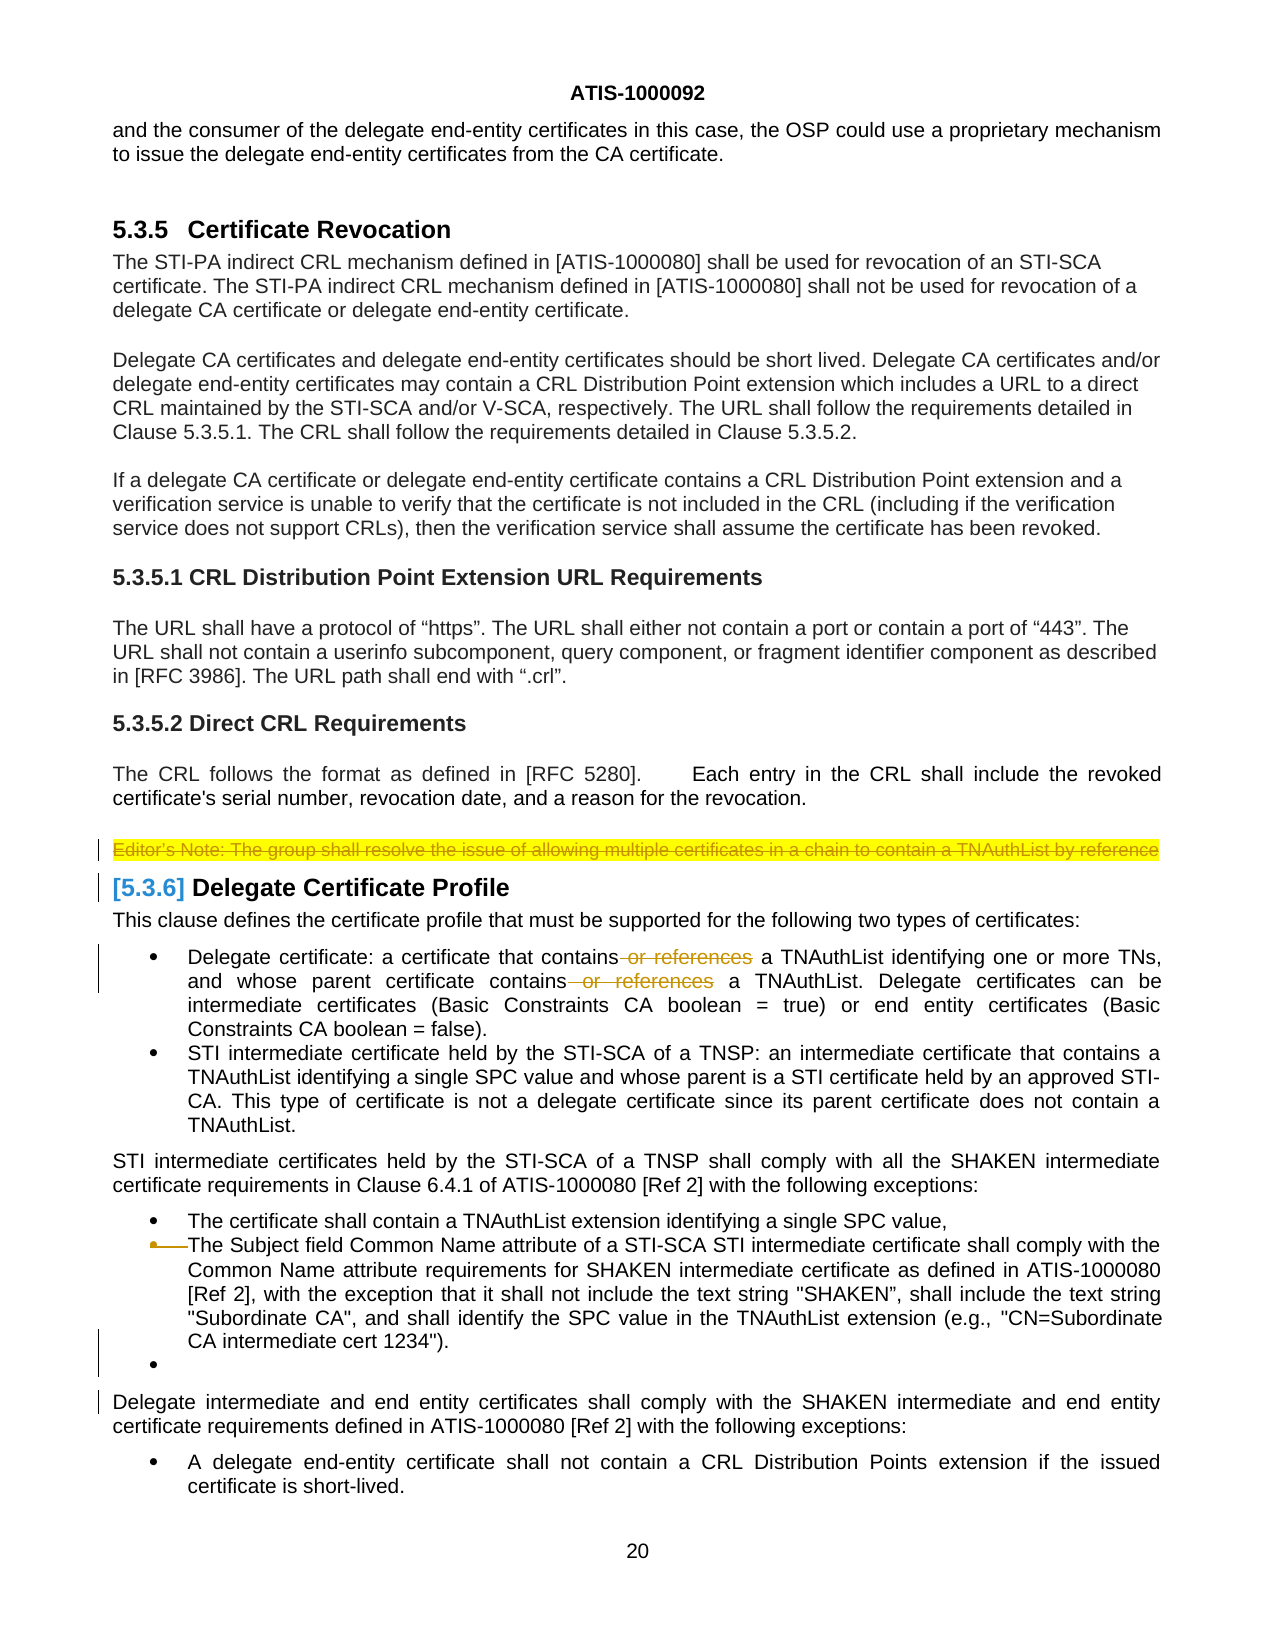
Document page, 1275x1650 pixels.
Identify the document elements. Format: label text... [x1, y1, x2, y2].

subtitle Delegate Certificate Profile [112, 873, 1162, 902]
text The URL shall have a protocol of “https”. The URL shall either not contain a port or contain a port of “443”. The URL shall not contain a userinfo subcomponent, query component, or fragment identifier component as described in [RFC 3986]. The URL path shall end with “.crl”. [112, 616, 1162, 688]
text Delegate intermediate and end entity certificates shall comply with the SHAKEN intermediate and end entity certificate requirements defined in ATIS-1000080 [Ref 2] with the following exceptions: [112, 1390, 1162, 1438]
list The Subject field Common Name attribute of a STI-SCA STI intermediate certificate shall comply with the Common Name attribute requirements for SHAKEN intermediate certificate as defined in ATIS-1000080 [Ref 2], with the exception that it shall not include the text string "SHAKEN”, shall include the text string "Subordinate CA", and shall identify the SPC value in the TNAuthList extension (e.g., "CN=Subordinate CA intermediate cert 1234"). [150, 1233, 1162, 1353]
text This clause defines the certificate profile that must be supported for the following two types of certificates: [112, 908, 1162, 932]
list A delegate end-entity certificate shall not contain a CRL Distribution Points extension if the issued certificate is short-lived. [150, 1450, 1162, 1498]
text The STI-PA indirect CRL mechanism defined in [ATIS-1000080] shall be used for revocation of an STI-SCA certificate. The STI-PA indirect CRL mechanism defined in [ATIS-1000080] shall not be used for revocation of a delegate CA certificate or delegate end-entity certificate. [112, 249, 1162, 321]
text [112, 118, 1162, 166]
text STI intermediate certificates held by the STI-SCA of a TNSP shall comply with all the SHAKEN intermediate certificate requirements in Clause 6.4.1 of ATIS-1000080 [Ref 2] with the following exceptions: [112, 1149, 1162, 1197]
text If a delegate CA certificate or delegate end-entity certificate contains a CRL Distribution Point extension and a verification service is unable to verify that the certificate is not included in the CRL (including if the verification service does not support CRLs), then the verification service shall assume the certificate has been revoked. [112, 468, 1162, 539]
list The certificate shall contain a TNAuthList extension identifying a single SPC value, [150, 1209, 1162, 1233]
list Delegate certificate: a certificate that contains a TNAuthList identifying one or more TNs, and whose parent certificate contains a TNAuthList. Delegate certificates can be intermediate certificates (Basic Constraints CA boolean = true) or end entity certificates (Basic Constraints CA boolean = false). [150, 944, 1162, 1040]
text 5.3.5.2 Direct CRL Requirements [112, 709, 1162, 736]
text 5.3.5.1 CRL Distribution Point Extension URL Requirements [112, 563, 1162, 590]
subtitle Certificate Revocation [112, 214, 1162, 243]
list STI intermediate certificate held by the STI-SCA of a TNSP: an intermediate certificate that contains a TNAuthList identifying a single SPC value and whose parent is a STI certificate held by an approved STI-CA. This type of certificate is not a delegate certificate since its parent certificate does not contain a TNAuthList. [150, 1040, 1162, 1136]
text Delegate CA certificates and delegate end-entity certificates should be short lived. Delegate CA certificates and/or delegate end-entity certificates may contain a CRL Distribution Point extension which includes a URL to a direct CRL maintained by the STI-SCA and/or V-SCA, respectively. The URL shall follow the requirements detailed in Clause 5.3.5.1. The CRL shall follow the requirements detailed in Clause 5.3.5.2. [112, 348, 1162, 444]
text The CRL follows the format as defined in [RFC 5280]. Each entry in the CRL shall include the revoked certificate's serial number, revocation date, and a reason for the revocation. [112, 762, 1162, 810]
